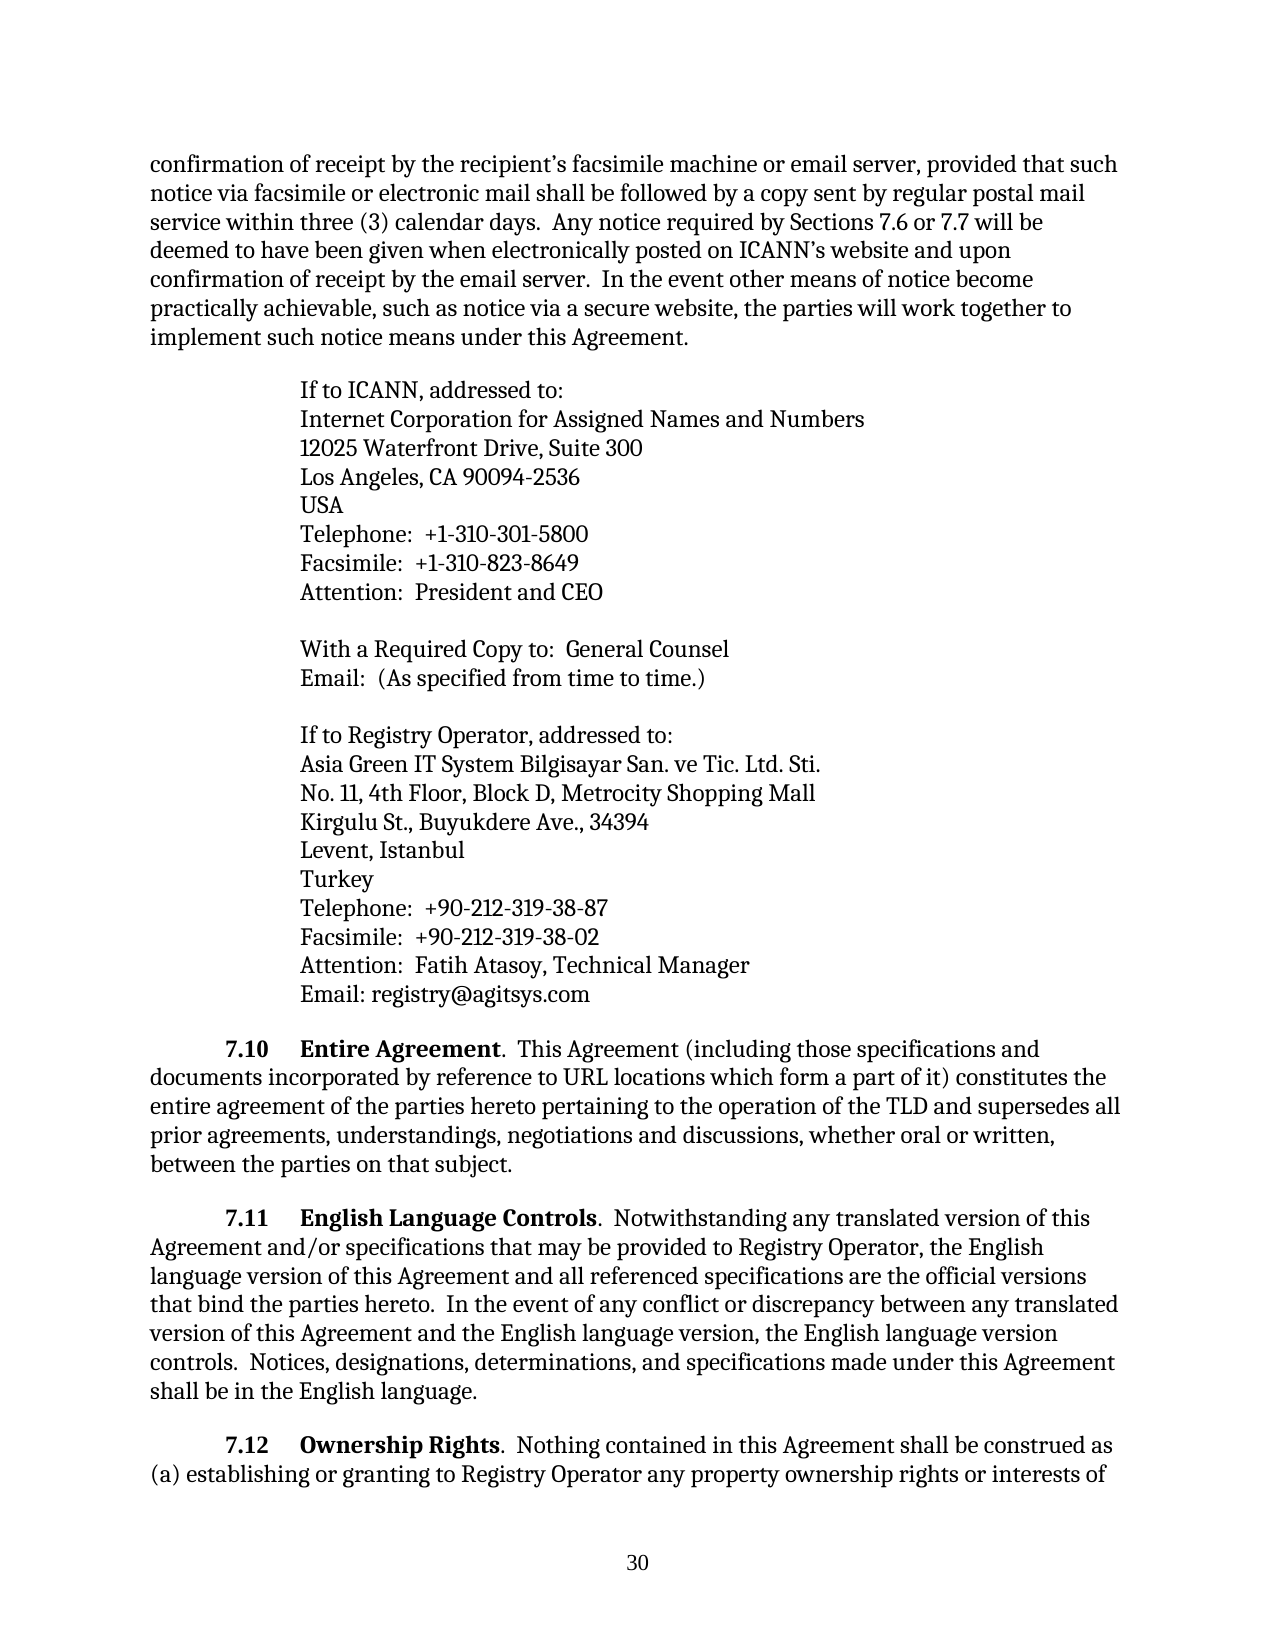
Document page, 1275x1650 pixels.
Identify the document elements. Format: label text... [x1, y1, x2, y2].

text Entire Agreement. This Agreement (including those specifications and documents incorporated by reference to URL locations which form a part of it) constitutes the entire agreement of the parties hereto pertaining to the operation of the TLD and supersedes all prior agreements, understandings, negotiations and discussions, whether oral or written, between the parties on that subject. [150, 1034, 1125, 1178]
text Levent, Istanbul [300, 836, 1125, 865]
text If to ICANN, addressed to: Internet Corporation for Assigned Names and Numbers 12025 Waterfront Drive, Suite 300 Los Angeles, CA 90094-2536 [300, 376, 1125, 491]
text Email: registry@agitsys.com [300, 980, 1125, 1009]
text Kirgulu St., Buyukdere Ave., 34394 [300, 807, 1125, 836]
text English Language Controls. Notwithstanding any translated version of this Agreement and/or specifications that may be provided to Registry Operator, the English language version of this Agreement and all referenced specifications are the official versions that bind the parties hereto. In the event of any conflict or discrepancy between any translated version of this Agreement and the English language version, the English language version controls. Notices, designations, determinations, and specifications made under this Agreement shall be in the English language. [150, 1203, 1125, 1405]
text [150, 1430, 1125, 1489]
text Turkey Telephone: +90-212-319-38-87 Facsimile: +90-212-319-38-02 [300, 865, 1125, 951]
text Attention: Fatih Atasoy, Technical Manager [300, 951, 1125, 980]
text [150, 150, 1125, 351]
text USA Telephone: +1-310-301-5800 Facsimile: +1-310-823-8649 Attention: President and CEO With a Required Copy to: General Counsel Email: (As specified from time to time.) If to Registry Operator, addressed to: Asia Green IT System Bilgisayar San. ve Tic. Ltd. Sti. No. 11, 4th Floor, Block D, Metrocity Shopping Mall [300, 491, 1125, 807]
